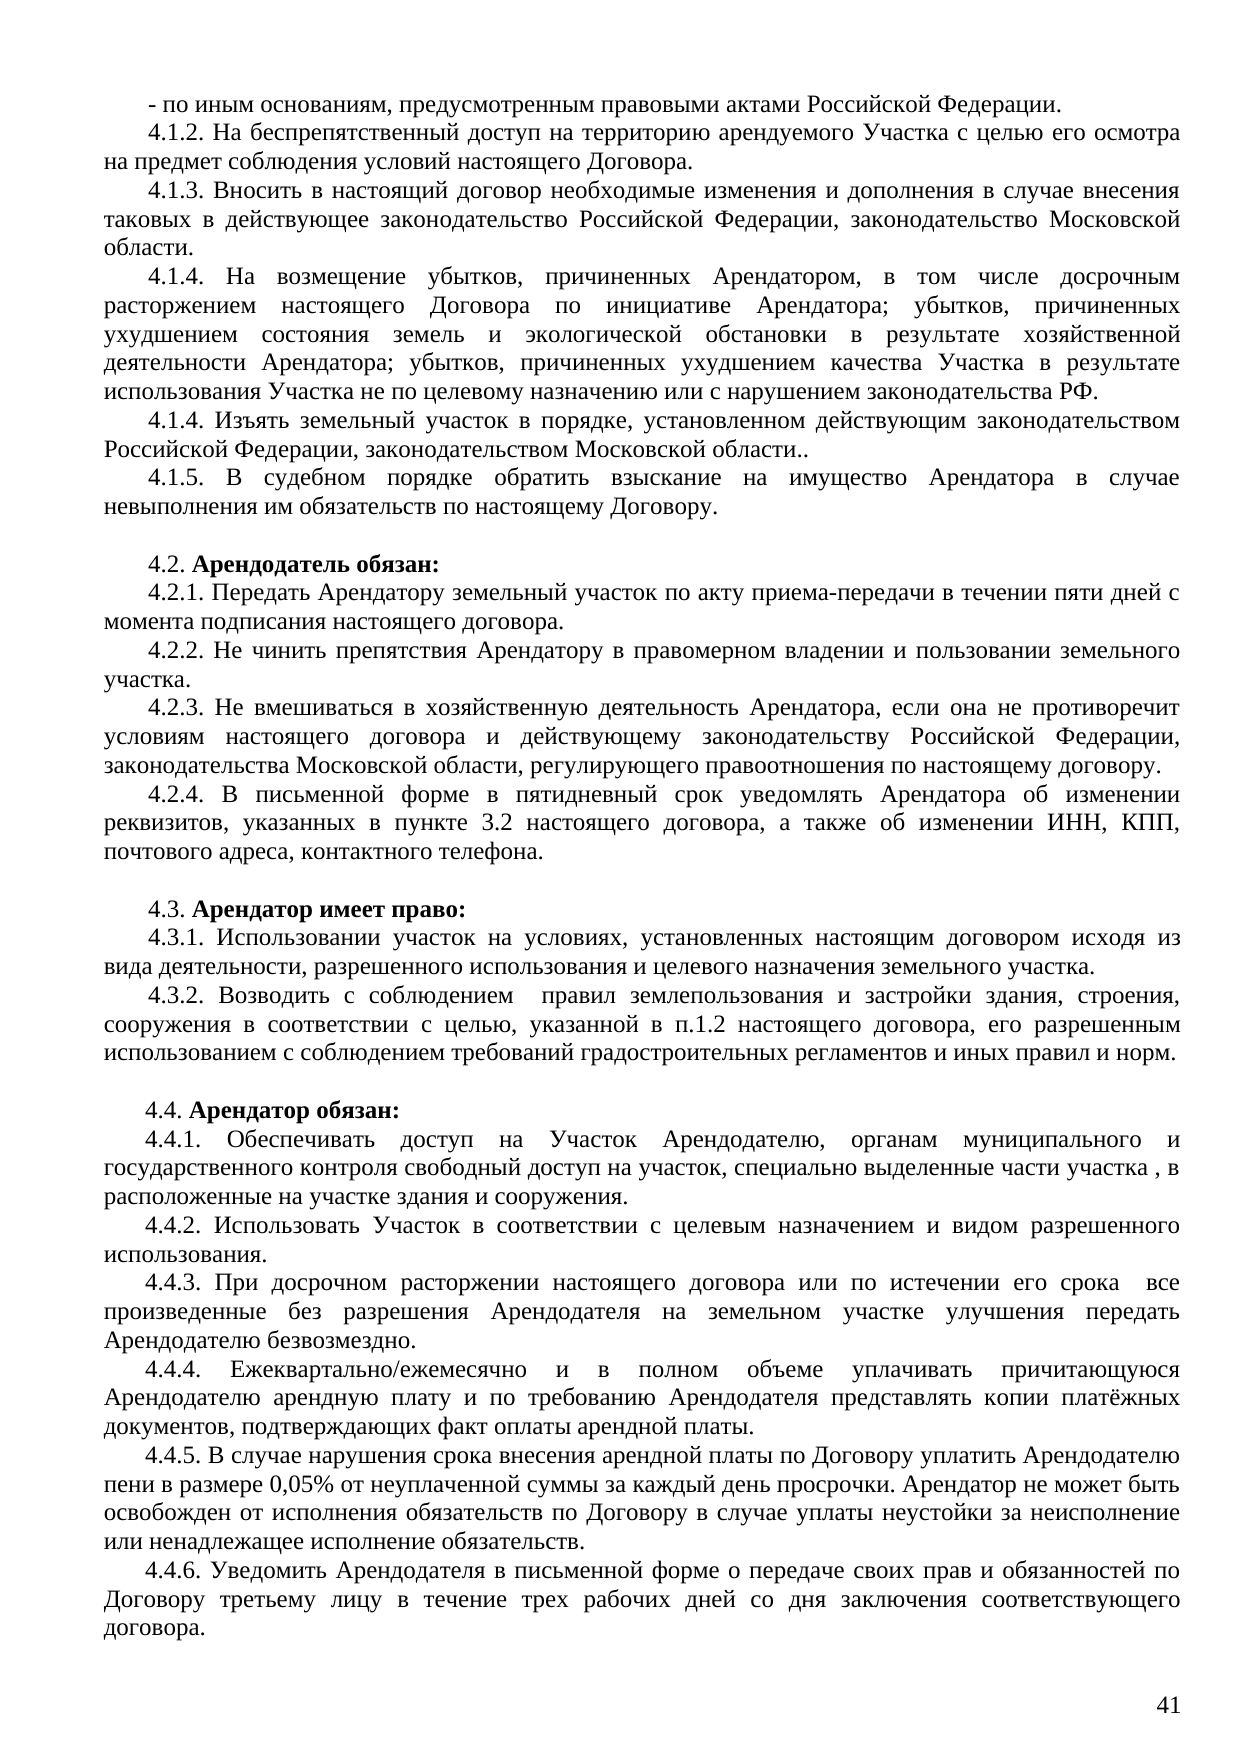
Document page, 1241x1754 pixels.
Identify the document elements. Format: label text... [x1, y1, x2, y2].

text 4.1.4. Изъять земельный участок в порядке, установленном действующим законодательством Российской Федерации, законодательством Московской области.. [103, 405, 1181, 462]
text 4.1.5. В судебном порядке обратить взыскание на имущество Арендатора в случае невыполнения им обязательств по настоящему Договору. [103, 462, 1181, 520]
text 4.4.4. Ежеквартально/ежемесячно и в полном объеме уплачивать причитающуюся Арендодателю арендную плату и по требованию Арендодателя представлять копии платёжных документов, подтверждающих факт оплаты арендной платы. [103, 1354, 1181, 1440]
text 4.4.2. Использовать Участок в соответствии с целевым назначением и видом разрешенного использования. [103, 1210, 1181, 1267]
text 4.1.3. Вносить в настоящий договор необходимые изменения и дополнения в случае внесения таковых в действующее законодательство Российской Федерации, законодательство Московской области. [103, 175, 1181, 261]
text 4.2. Арендодатель обязан: [103, 549, 1181, 577]
text 4.4.5. В случае нарушения срока внесения арендной платы по Договору уплатить Арендодателю пени в размере 0,05% от неуплаченной суммы за каждый день просрочки. Арендатор не может быть освобожден от исполнения обязательств по Договору в случае уплаты неустойки за неисполнение или ненадлежащее исполнение обязательств. [103, 1440, 1181, 1555]
text 4.3. Арендатор имеет право: [103, 894, 1181, 922]
text 4.2.2. Не чинить препятствия Арендатору в правомерном владении и пользовании земельного участка. [103, 635, 1181, 692]
text 4.1.4. На возмещение убытков, причиненных Арендатором, в том числе досрочным расторжением настоящего Договора по инициативе Арендатора; убытков, причиненных ухудшением состояния земель и экологической обстановки в результате хозяйственной деятельности Арендатора; убытков, причиненных ухудшением качества Участка в результате использования Участка не по целевому назначению или с нарушением законодательства РФ. [103, 261, 1181, 405]
text 4.2.4. В письменной форме в пятидневный срок уведомлять Арендатора об изменении реквизитов, указанных в пункте 3.2 настоящего договора, а также об изменении ИНН, КПП, почтового адреса, контактного телефона. [103, 779, 1181, 865]
text 4.2.3. Не вмешиваться в хозяйственную деятельность Арендатора, если она не противоречит условиям настоящего договора и действующему законодательству Российской Федерации, законодательства Московской области, регулирующего правоотношения по настоящему договору. [103, 692, 1181, 779]
text 4.1.2. На беспрепятственный доступ на территорию арендуемого Участка с целью его осмотра на предмет соблюдения условий настоящего Договора. [103, 117, 1181, 175]
text 4.4.6. Уведомить Арендодателя в письменной форме о передаче своих прав и обязанностей по Договору третьему лицу в течение трех рабочих дней со дня заключения соответствующего договора. [103, 1555, 1181, 1641]
text 4.3.2. Возводить с соблюдением правил землепользования и застройки здания, строения, сооружения в соответствии с целью, указанной в п.1.2 настоящего договора, его разрешенным использованием с соблюдением требований градостроительных регламентов и иных правил и норм. [103, 980, 1181, 1066]
text 4.2.1. Передать Арендатору земельный участок по акту приема-передачи в течении пяти дней с момента подписания настоящего договора. [103, 577, 1181, 635]
text 4.4. Арендатор обязан: [103, 1095, 1181, 1124]
text 4.3.1. Использовании участок на условиях, установленных настоящим договором исходя из вида деятельности, разрешенного использования и целевого назначения земельного участка. [103, 922, 1181, 980]
text 4.4.1. Обеспечивать доступ на Участок Арендодателю, органам муниципального и государственного контроля свободный доступ на участок, специально выделенные части участка , в расположенные на участке здания и сооружения. [103, 1124, 1181, 1210]
text - по иным основаниям, предусмотренным правовыми актами Российской Федерации. [103, 89, 1181, 117]
text 4.4.3. При досрочном расторжении настоящего договора или по истечении его срока все произведенные без разрешения Арендодателя на земельном участке улучшения передать Арендодателю безвозмездно. [103, 1267, 1181, 1354]
